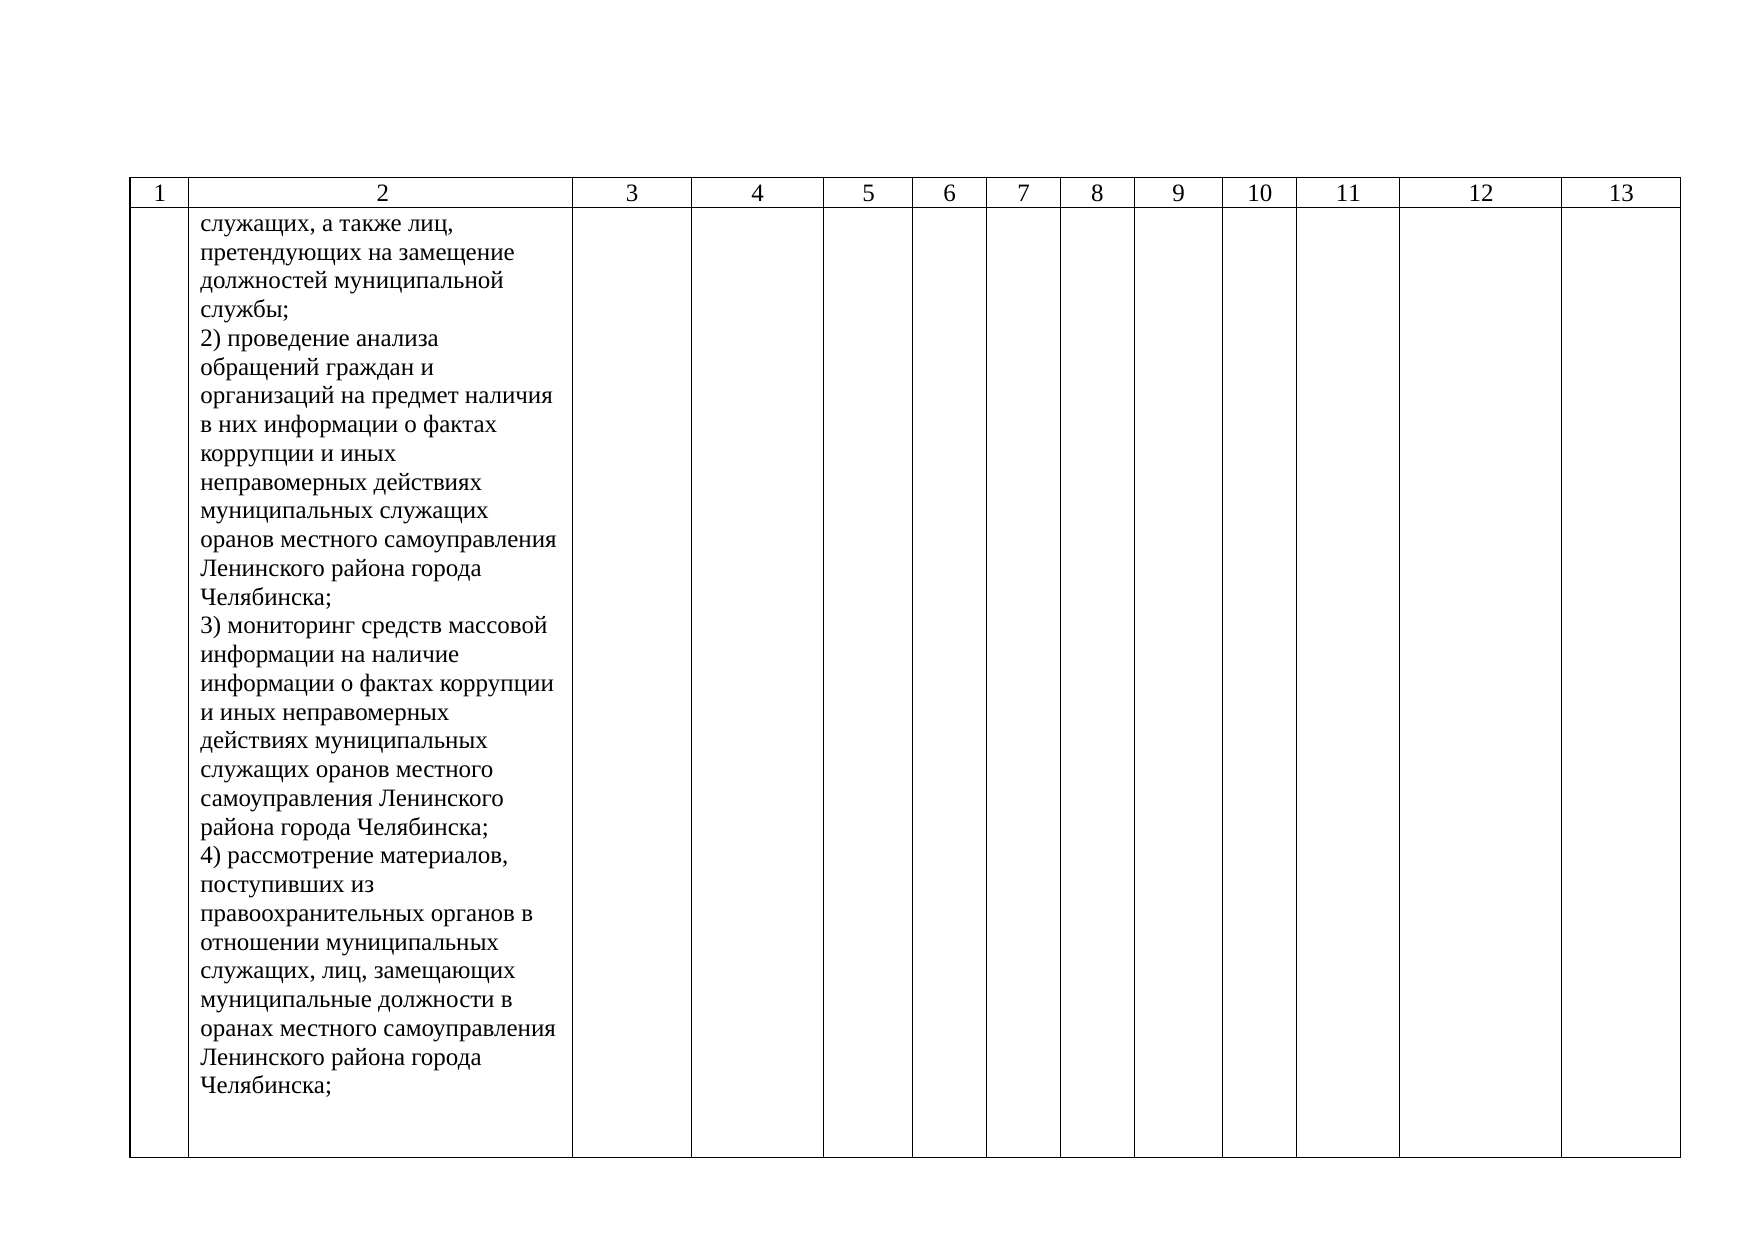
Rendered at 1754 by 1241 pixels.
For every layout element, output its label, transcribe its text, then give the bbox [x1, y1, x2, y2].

table_cell 3 [573, 178, 691, 207]
table_cell 4 [692, 178, 823, 207]
table_cell [913, 208, 986, 1157]
table_cell [573, 208, 691, 1157]
table_cell [1135, 208, 1222, 1157]
table_cell 1 [131, 178, 188, 207]
table_cell 13 [1562, 178, 1680, 207]
table_cell [692, 208, 823, 1157]
table_cell [1400, 208, 1561, 1157]
table_cell [131, 208, 188, 1157]
table_cell [987, 208, 1060, 1157]
table_cell 6 [913, 178, 986, 207]
table_cell 12 [1400, 178, 1561, 207]
table_cell 7 [987, 178, 1060, 207]
table_cell 2 [189, 178, 572, 207]
table_cell 5 [824, 178, 912, 207]
table_cell служащих, а также лиц, претендующих на замещение должностей муниципальной службы; 2) проведение анализа обращений граждан и организаций на предмет наличия в них информации о фактах коррупции и иных неправомерных действиях муниципальных служащих оранов местного самоуправления Ленинского района города Челябинска; 3) мониторинг средств массовой информации на наличие информации о фактах коррупции и иных неправомерных действиях муниципальных служащих оранов местного самоуправления Ленинского района города Челябинска; 4) рассмотрение материалов, поступивших из правоохранительных органов в отношении муниципальных служащих, лиц, замещающих муниципальные должности в оранах местного самоуправления Ленинского района города Челябинска; [189, 208, 572, 1157]
table_cell 9 [1135, 178, 1222, 207]
table_cell 10 [1223, 178, 1296, 207]
table_cell [1297, 208, 1399, 1157]
table_cell [824, 208, 912, 1157]
table_cell [1562, 208, 1680, 1157]
table_cell [1223, 208, 1296, 1157]
table_cell [1061, 208, 1134, 1157]
table_cell 11 [1297, 178, 1399, 207]
table_cell 8 [1061, 178, 1134, 207]
